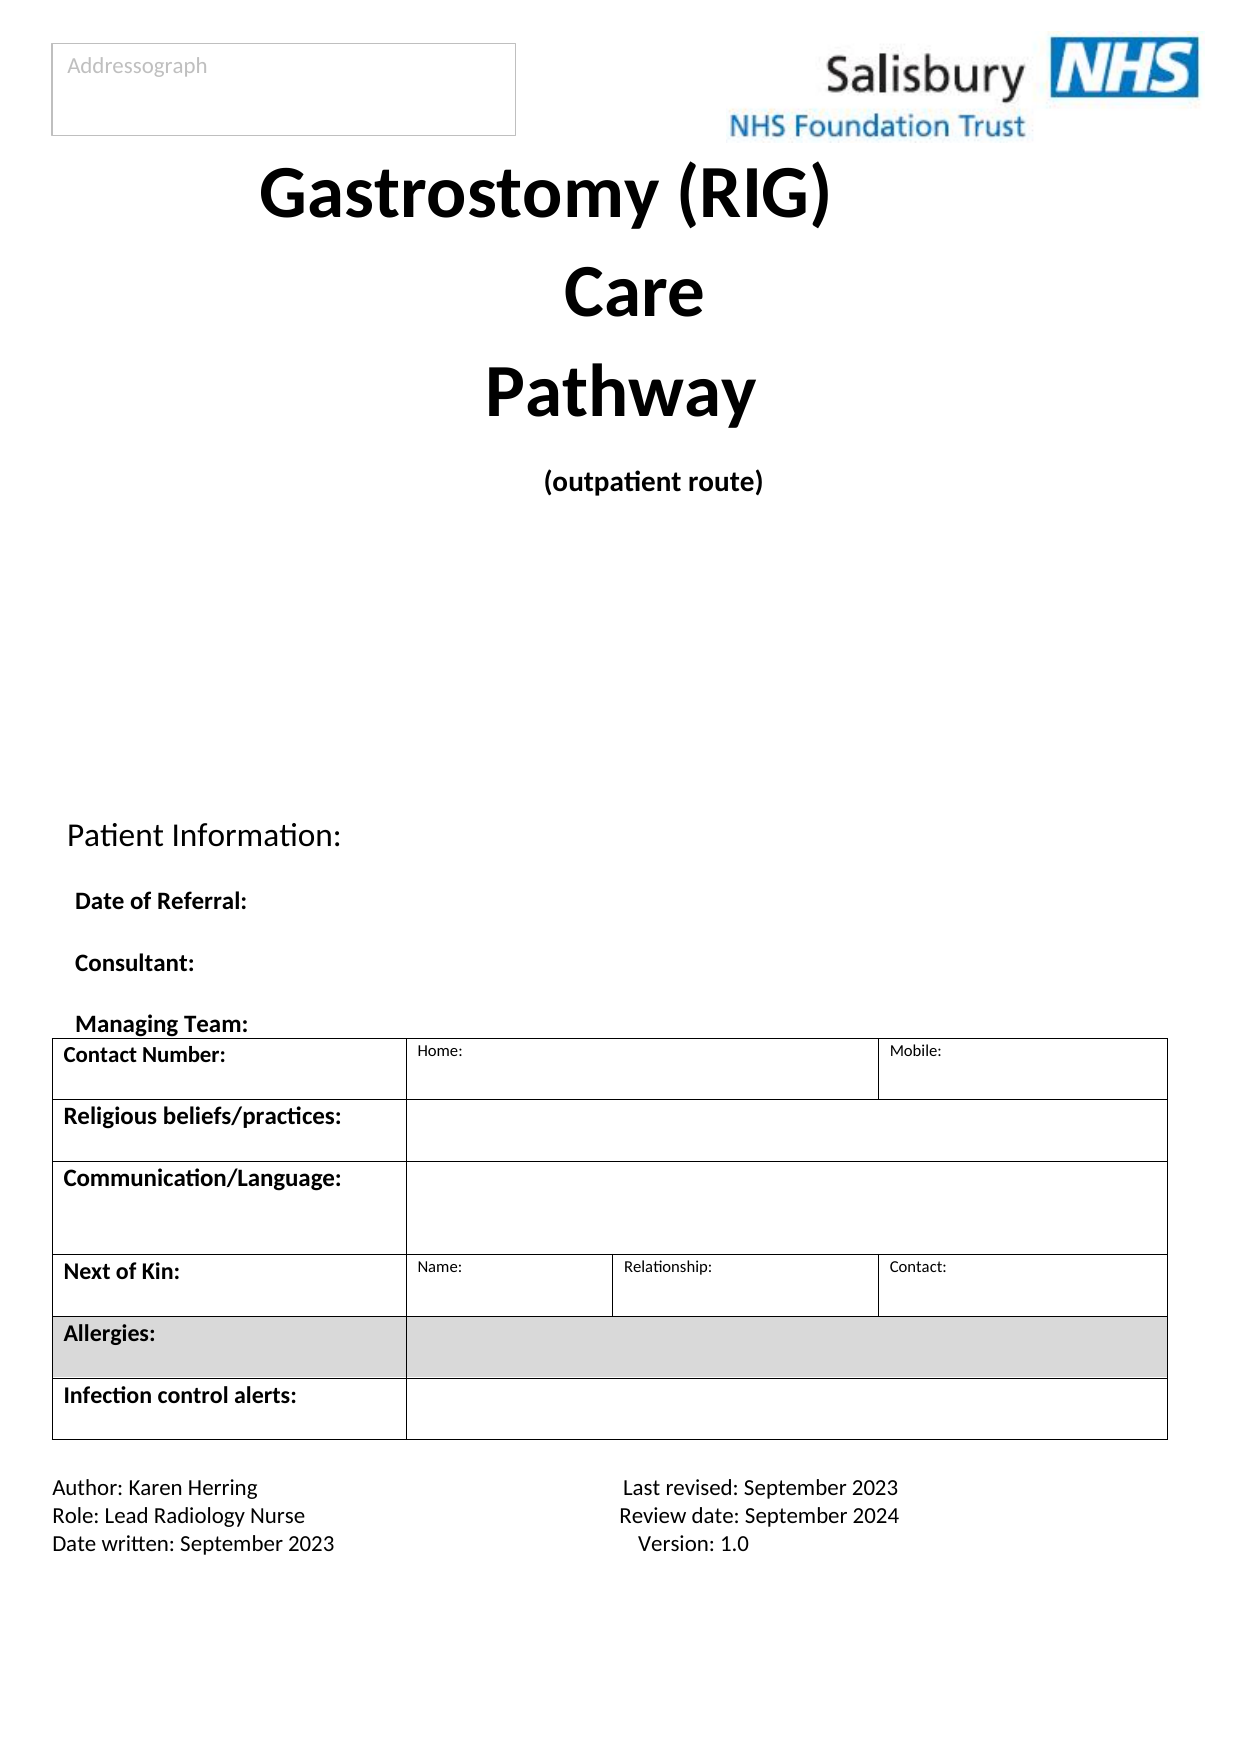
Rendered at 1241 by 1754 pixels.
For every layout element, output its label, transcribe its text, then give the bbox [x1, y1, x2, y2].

table_cell [407, 1100, 1167, 1161]
table_cell Next of Kin: [53, 1255, 406, 1316]
title Pathway [405, 343, 837, 435]
title Radiologically Inserted Gastrostomy (RIG) [52, 144, 1041, 236]
table_cell Relationship: [613, 1255, 878, 1316]
title Care [229, 244, 1041, 336]
text Managing Team: [75, 1008, 1180, 1038]
picture [726, 31, 1205, 143]
table_cell Religious beliefs/practices: [53, 1100, 406, 1161]
text Date of Referral: [75, 886, 1180, 916]
table_cell [407, 1379, 1167, 1439]
list (outpatient route) [127, 463, 1180, 499]
text Patient Information: [67, 814, 1180, 855]
table_cell Infection control alerts: [53, 1379, 406, 1439]
text Consultant: [75, 947, 1180, 977]
table_cell Contact: [879, 1255, 1167, 1316]
table_header Contact Number: [53, 1039, 406, 1099]
table_cell [407, 1317, 1167, 1377]
table_header Home: [407, 1039, 878, 1099]
table_cell Allergies: [53, 1317, 406, 1377]
table_cell [407, 1162, 1167, 1254]
table_header Mobile: [879, 1039, 1167, 1099]
table_cell Name: [407, 1255, 612, 1316]
table_cell Communication/Language: [53, 1162, 406, 1254]
